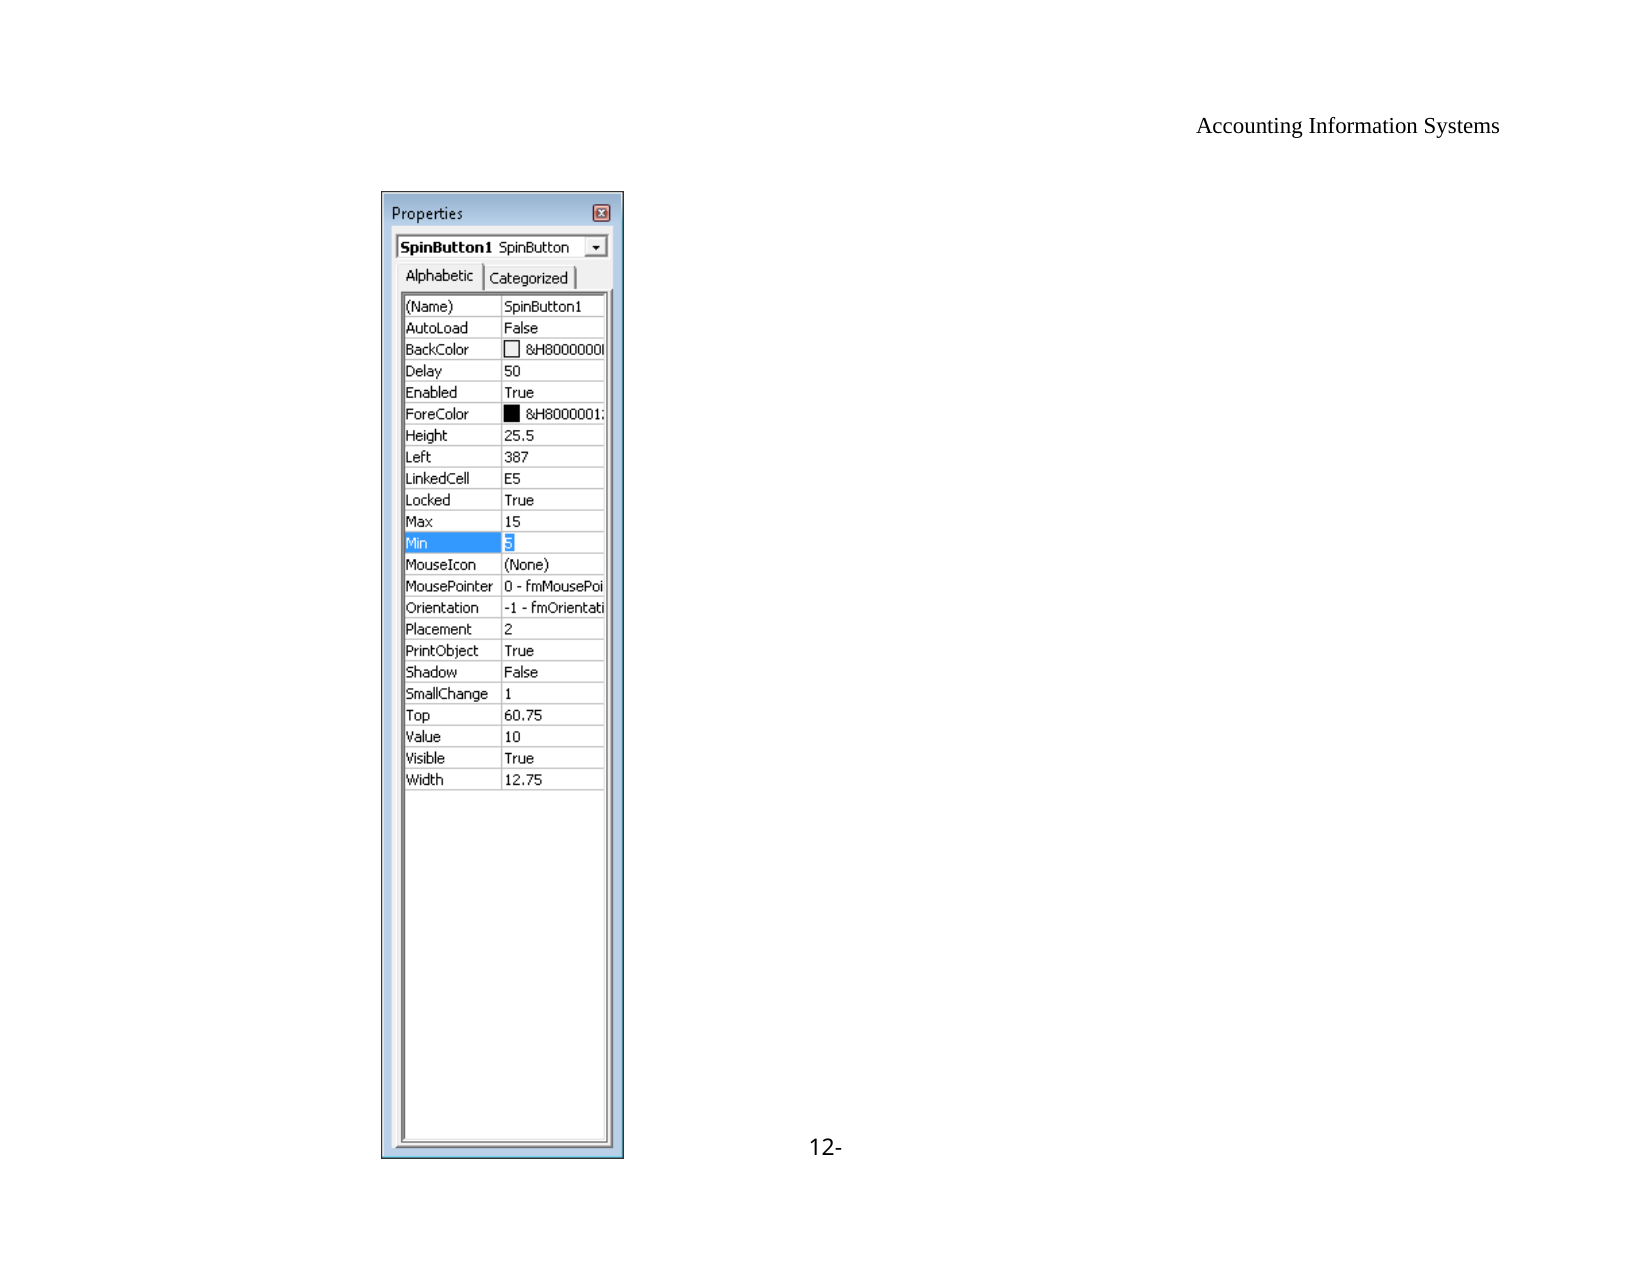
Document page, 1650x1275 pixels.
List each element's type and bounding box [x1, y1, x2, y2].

picture [381, 191, 624, 1159]
